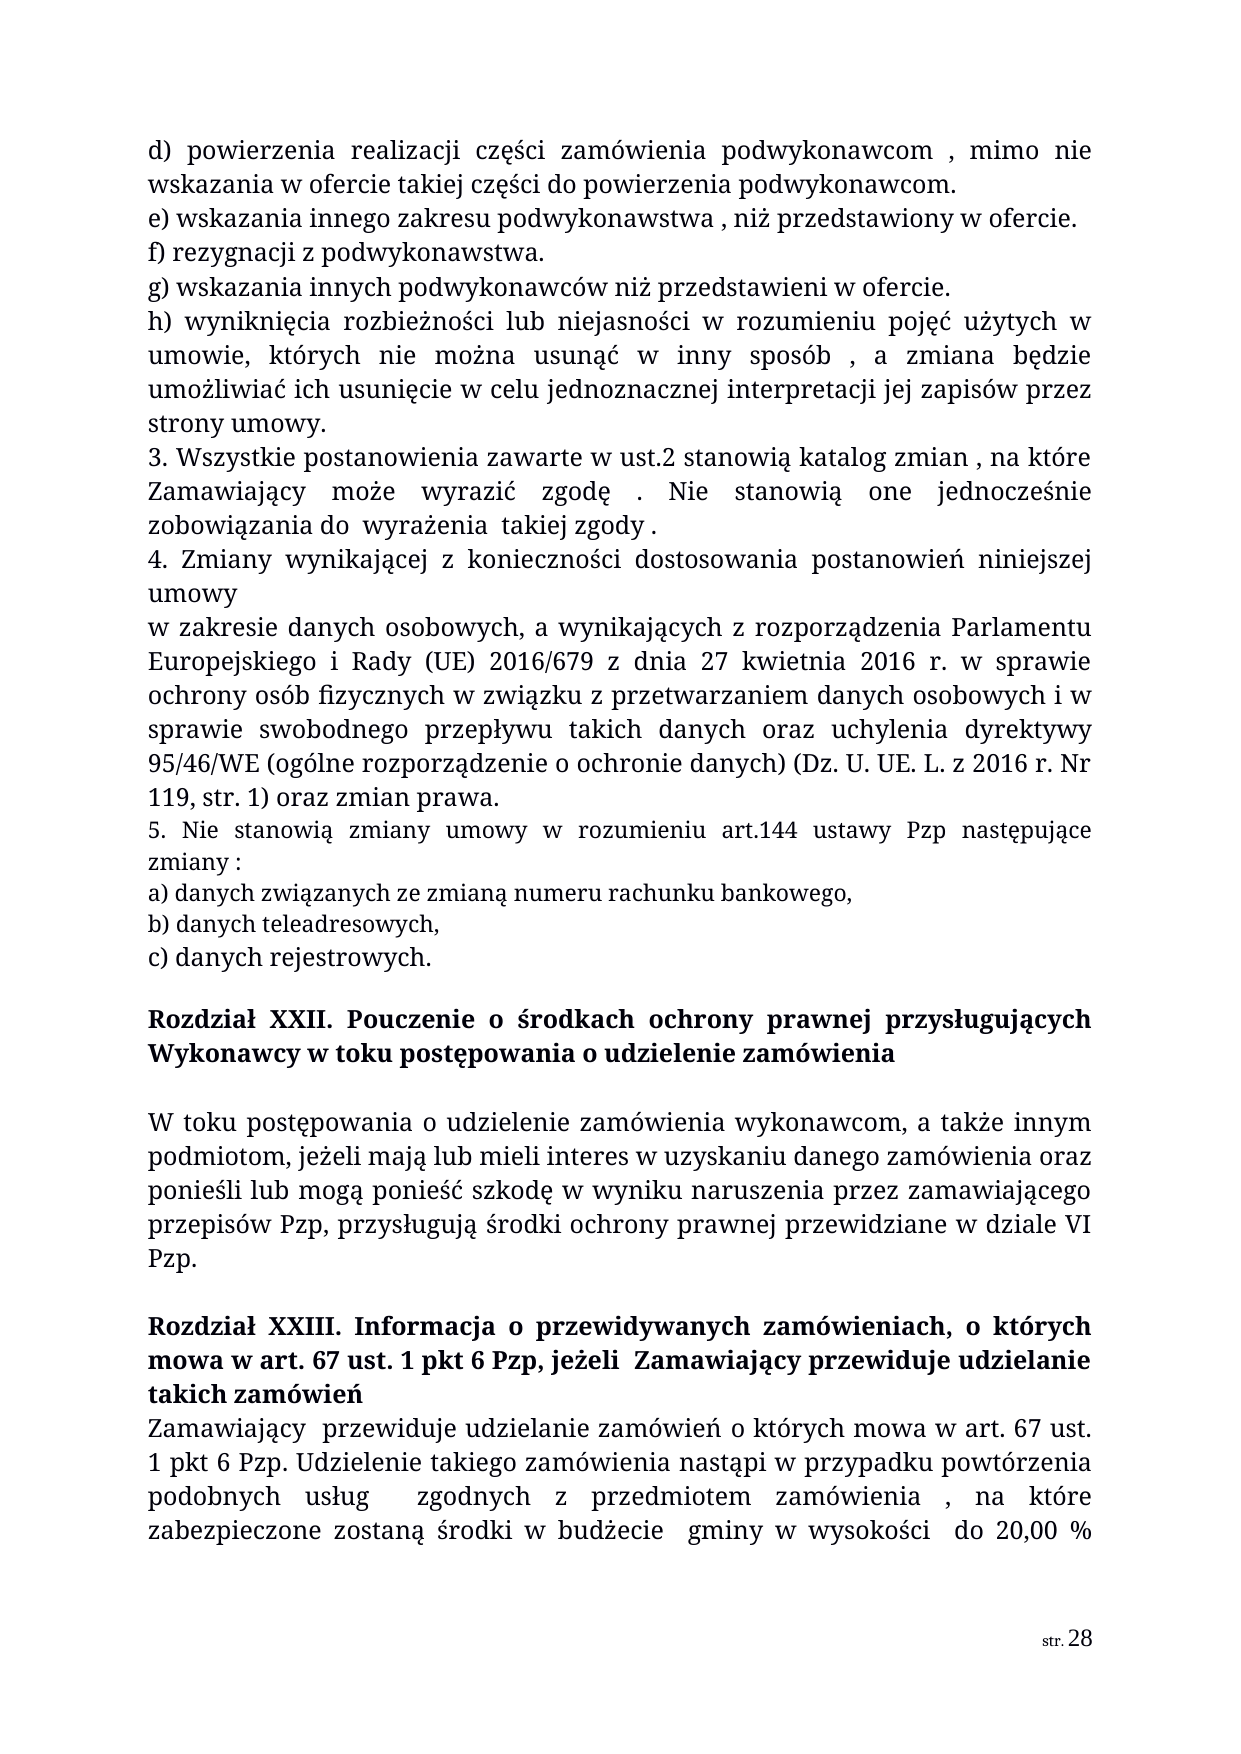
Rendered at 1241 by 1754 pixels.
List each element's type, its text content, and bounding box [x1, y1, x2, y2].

text g) wskazania innych podwykonawców niż przedstawieni w ofercie. [148, 269, 1093, 303]
text e) wskazania innego zakresu podwykonawstwa , niż przedstawiony w ofercie. [148, 201, 1093, 235]
text Rozdział XXII. Pouczenie o środkach ochrony prawnej przysługujących Wykonawcy w toku postępowania o udzielenie zamówienia [148, 1002, 1093, 1070]
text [148, 1411, 1093, 1547]
text a) danych związanych ze zmianą numeru rachunku bankowego, [148, 877, 1093, 908]
text f) rezygnacji z podwykonawstwa. [148, 235, 1093, 269]
text Rozdział XXIII. Informacja o przewidywanych zamówieniach, o których mowa w art. 67 ust. 1 pkt 6 Pzp, jeżeli Zamawiający przewiduje udzielanie takich zamówień [148, 1308, 1093, 1411]
text d) powierzenia realizacji części zamówienia podwykonawcom , mimo nie wskazania w ofercie takiej części do powierzenia podwykonawcom. [148, 133, 1093, 201]
text 3. Wszystkie postanowienia zawarte w ust.2 stanowią katalog zmian , na które Zamawiający może wyrazić zgodę . Nie stanowią one jednocześnie zobowiązania do wyrażenia takiej zgody . [148, 439, 1093, 542]
text W toku postępowania o udzielenie zamówienia wykonawcom, a także innym podmiotom, jeżeli mają lub mieli interes w uzyskaniu danego zamówienia oraz ponieśli lub mogą ponieść szkodę w wyniku naruszenia przez zamawiającego przepisów Pzp, przysługują środki ochrony prawnej przewidziane w dziale VI Pzp. [148, 1104, 1093, 1274]
text 5. Nie stanowią zmiany umowy w rozumieniu art.144 ustawy Pzp następujące zmiany : [148, 814, 1093, 877]
text b) danych teleadresowych, [148, 908, 1093, 939]
text c) danych rejestrowych. [148, 939, 1093, 973]
text 4. Zmiany wynikającej z konieczności dostosowania postanowień niniejszej umowy w zakresie danych osobowych, a wynikających z rozporządzenia Parlamentu Europejskiego i Rady (UE) 2016/679 z dnia 27 kwietnia 2016 r. w sprawie ochrony osób fizycznych w związku z przetwarzaniem danych osobowych i w sprawie swobodnego przepływu takich danych oraz uchylenia dyrektywy 95/46/WE (ogólne rozporządzenie o ochronie danych) (Dz. U. UE. L. z 2016 r. Nr 119, str. 1) oraz zmian prawa. [148, 542, 1093, 814]
text h) wyniknięcia rozbieżności lub niejasności w rozumieniu pojęć użytych w umowie, których nie można usunąć w inny sposób , a zmiana będzie umożliwiać ich usunięcie w celu jednoznacznej interpretacji jej zapisów przez strony umowy. [148, 303, 1093, 439]
